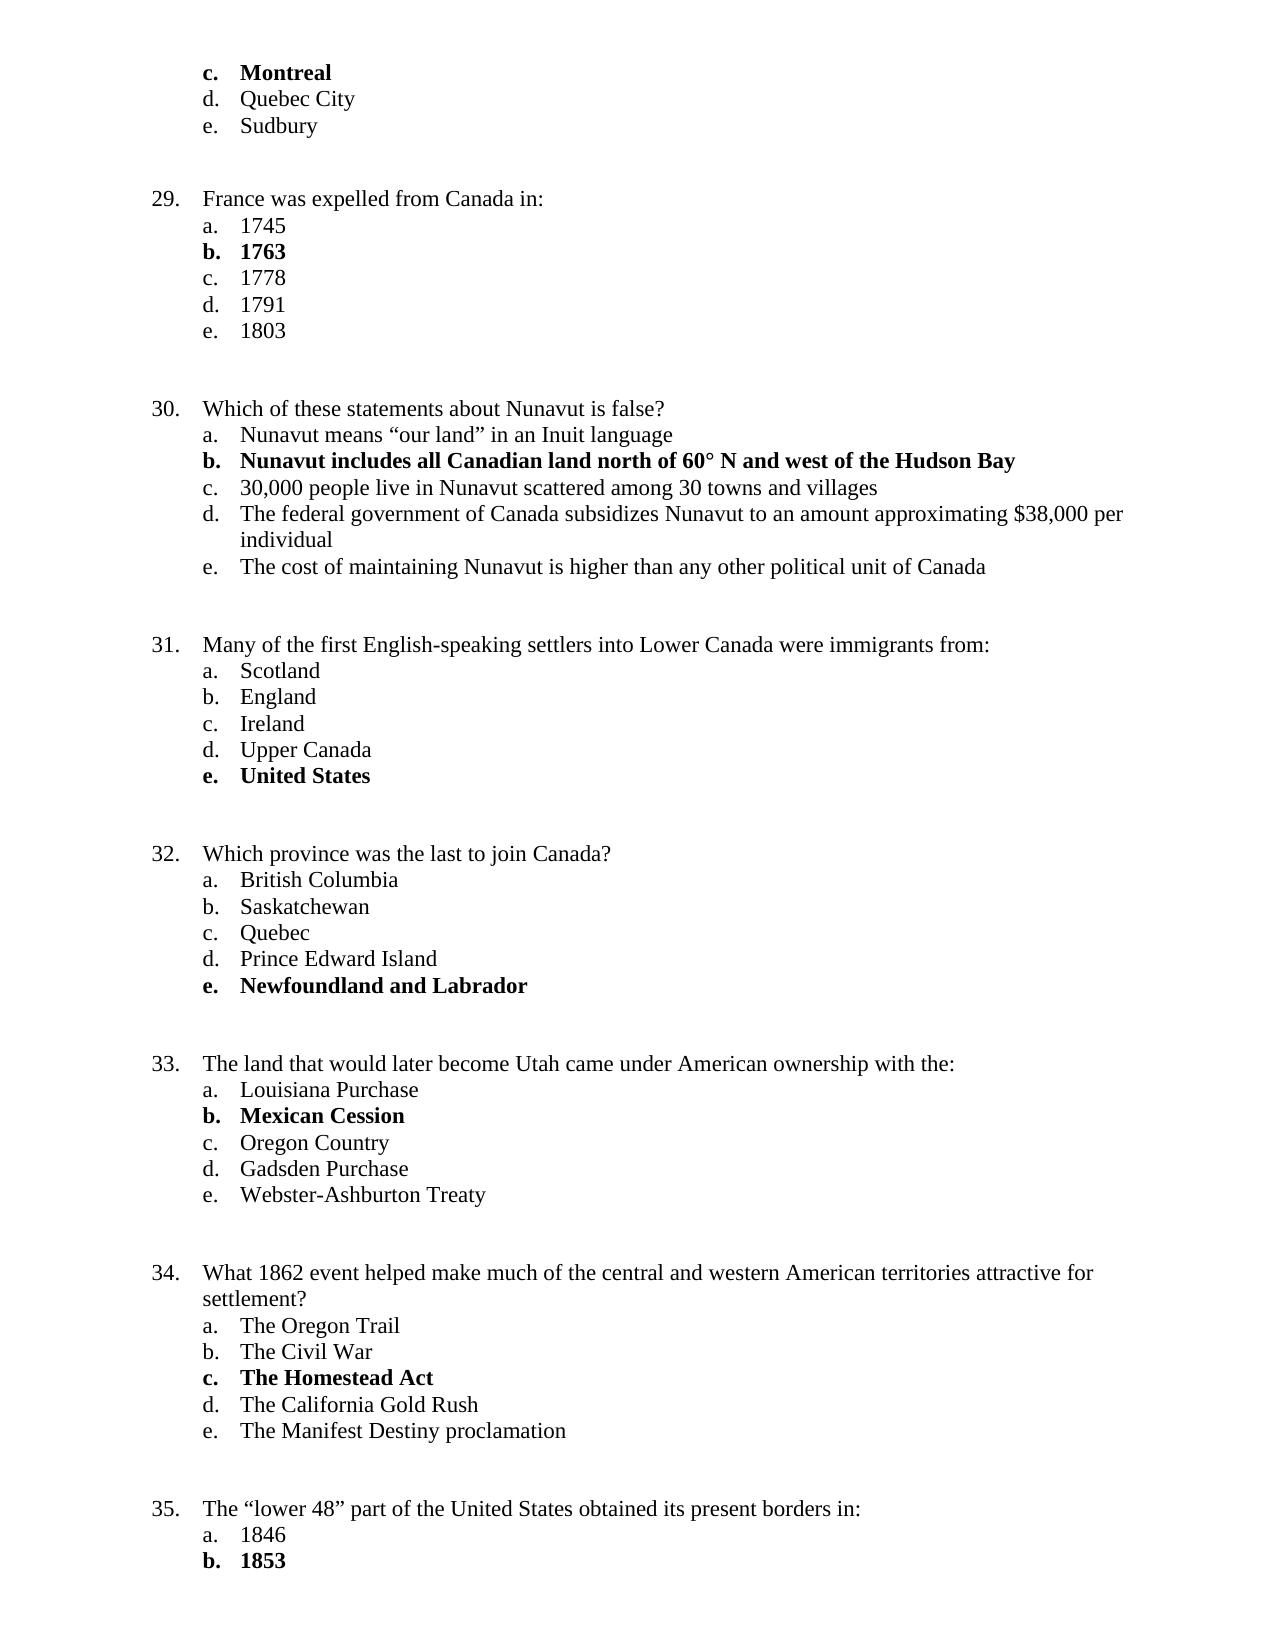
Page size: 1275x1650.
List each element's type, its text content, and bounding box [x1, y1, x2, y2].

text c. [202, 710, 1132, 736]
text a. [202, 1076, 1132, 1102]
text b. Mexican Cession [202, 1102, 1132, 1129]
text 33. The land that would later become came under American ownership with the: [142, 1049, 1132, 1076]
text c. [202, 919, 1132, 946]
text d. [202, 736, 1132, 762]
text e. United States [202, 762, 1132, 789]
text 32. Which province was the last to join ? [142, 840, 1132, 866]
text e. Newfoundland and Labrador [202, 972, 1132, 998]
text a. [202, 657, 1132, 683]
text c. 1778 [202, 264, 1132, 291]
text b. 1853 [202, 1548, 1132, 1574]
text 35. The “lower 48” part of the obtained its present borders in: [142, 1495, 1132, 1521]
text d. [202, 946, 1132, 972]
text e. The cost of maintaining is higher than any other political unit of [202, 553, 1132, 579]
text c. Country [202, 1129, 1132, 1155]
text a. 1846 [202, 1521, 1132, 1548]
text d. [202, 85, 1132, 112]
text a. means “our land” in an Inuit language [202, 421, 1132, 447]
text d. [202, 1155, 1132, 1181]
text a. The [202, 1312, 1132, 1338]
text a. 1745 [202, 212, 1132, 238]
text e. 1803 [202, 317, 1132, 343]
text c. 30,000 people live in scattered among 30 towns and villages [202, 474, 1132, 500]
text d. The federal government of subsidizes to an amount approximating $38,000 per individual [202, 500, 1132, 553]
text b. 1763 [202, 238, 1132, 264]
text c. Montreal [202, 59, 1132, 85]
text 29. was expelled from in: [142, 185, 1132, 212]
text 31. Many of the first English-speaking settlers into were immigrants from: [142, 631, 1132, 657]
text d. The Gold Rush [202, 1391, 1132, 1417]
text c. The Homestead Act [202, 1364, 1132, 1391]
text 34. What 1862 event helped make much of the central and western American territories attractive for settlement? [142, 1259, 1132, 1312]
text b. [202, 683, 1132, 710]
text e. The Manifest Destiny proclamation [202, 1417, 1132, 1443]
text e. Webster-Ashburton Treaty [202, 1181, 1132, 1208]
text a. [202, 866, 1132, 893]
text b. The Civil War [202, 1338, 1132, 1364]
text e. [202, 112, 1132, 138]
text 30. Which of these statements about is false? [142, 395, 1132, 421]
text b. Nunavut includes all Canadian land north of 60° N and west of the Hudson Bay [202, 447, 1132, 474]
text d. 1791 [202, 291, 1132, 317]
text b. [202, 893, 1132, 919]
